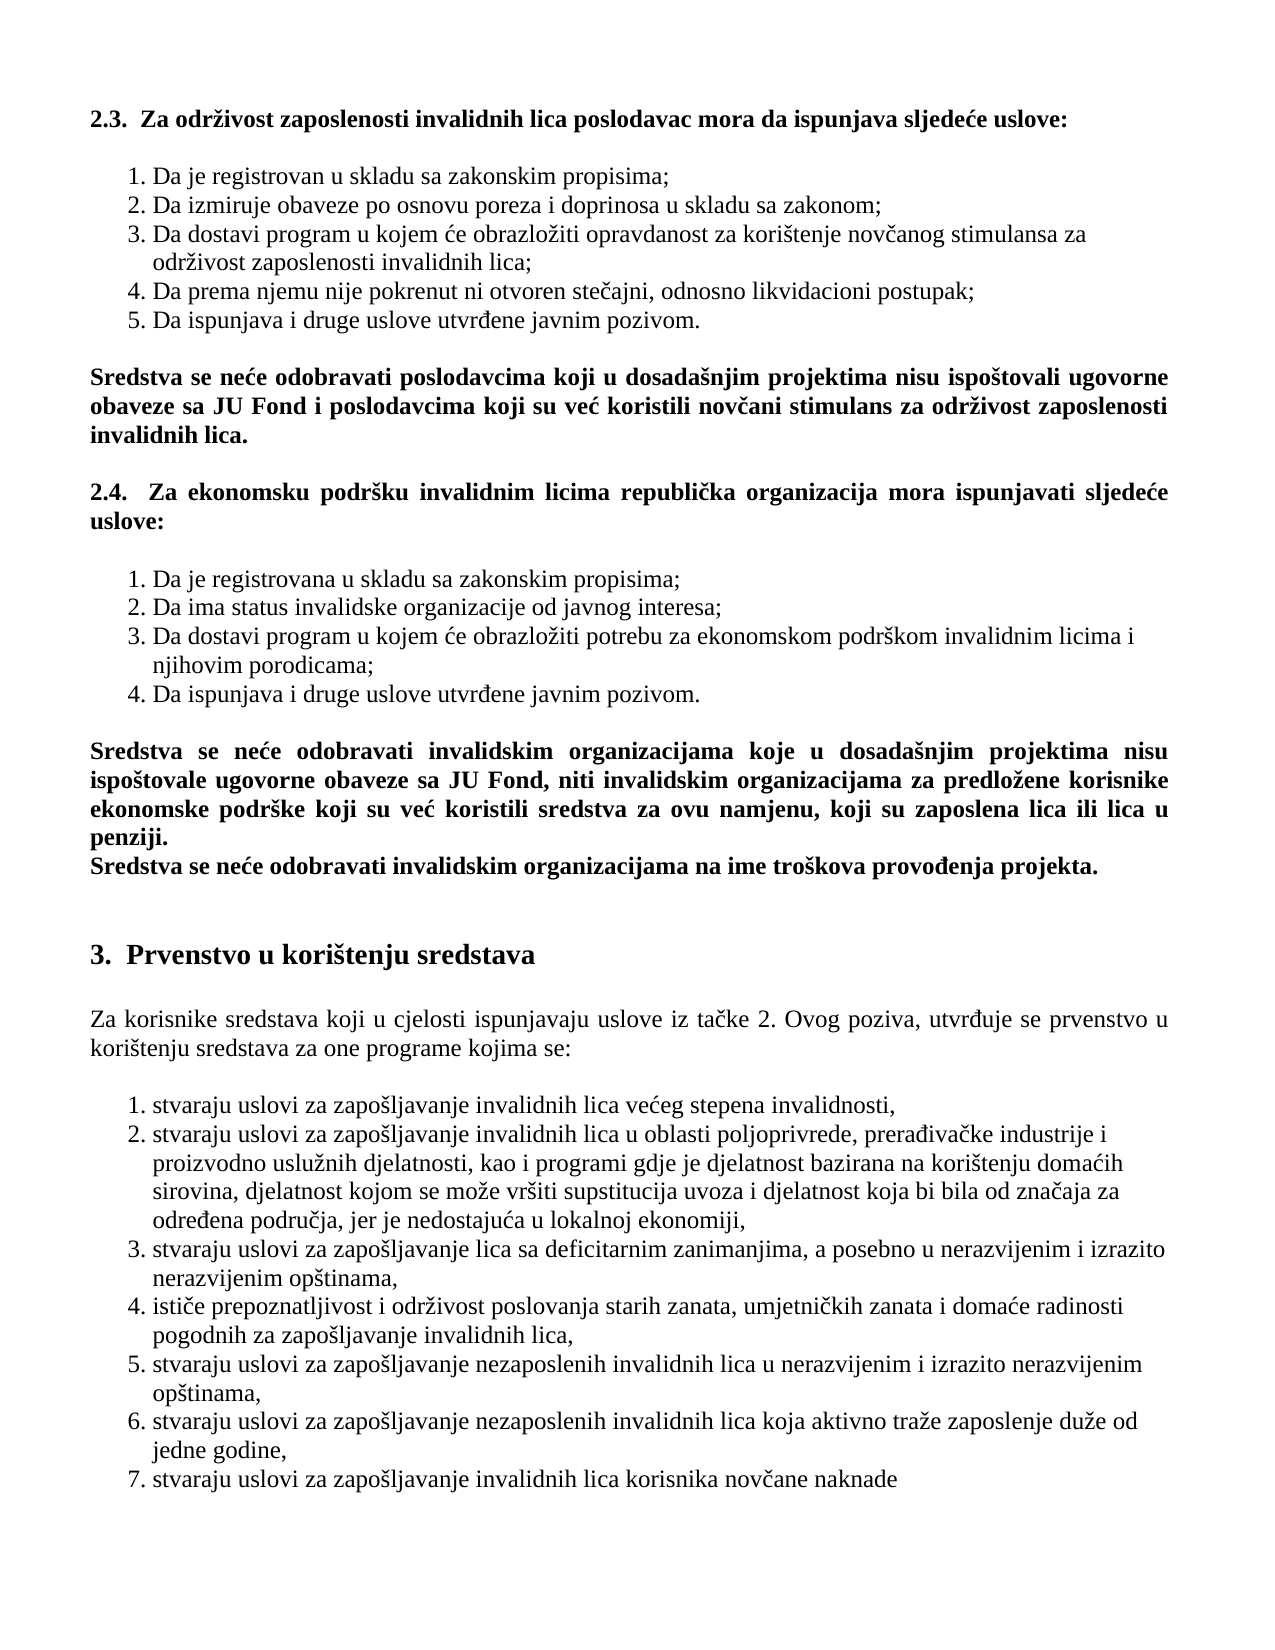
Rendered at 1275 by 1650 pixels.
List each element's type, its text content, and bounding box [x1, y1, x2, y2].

text Sredstva se neće odobravati invalidskim organizacijama na ime troškova provođenja projekta. [90, 851, 1170, 880]
text 1. Da je registrovana u skladu sa zakonskim propisima; [90, 564, 1170, 592]
text jedne godine, [90, 1435, 1170, 1464]
text 5. stvaraju uslovi za zapošljavanje nezaposlenih invalidnih lica u nerazvijenim i izrazito nerazvijenim [90, 1349, 1170, 1378]
text 2. Da ima status invalidske organizacije od javnog interesa; [90, 592, 1170, 621]
text 1. stvaraju uslovi za zapošljavanje invalidnih lica većeg stepena invalidnosti, [90, 1090, 1170, 1119]
text 2. Da izmiruje obaveze po osnovu poreza i doprinosa u skladu sa zakonom; [90, 190, 1170, 219]
text 5. Da ispunjava i druge uslove utvrđene javnim pozivom. [90, 305, 1170, 334]
text određena područja, jer je nedostajuća u lokalnoj ekonomiji, [90, 1205, 1170, 1234]
text 4. ističe prepoznatljivost i održivost poslovanja starih zanata, umjetničkih zanata i domaće radinosti [90, 1291, 1170, 1320]
text 1. Da je registrovan u skladu sa zakonskim propisima; [90, 161, 1170, 190]
text njihovim porodicama; [90, 650, 1170, 679]
text sirovina, djelatnost kojom se može vršiti supstitucija uvoza i djelatnost koja bi bila od značaja za [90, 1176, 1170, 1205]
text 2.3. Za održivost zaposlenosti invalidnih lica poslodavac mora da ispunjava sljedeće uslove: [90, 104, 1170, 132]
text Sredstva se neće odobravati invalidskim organizacijama koje u dosadašnjim projektima nisu ispoštovale ugovorne obaveze sa JU Fond, niti invalidskim organizacijama za predložene korisnike ekonomske podrške koji su već koristili sredstva za ovu namjenu, koji su zaposlena lica ili lica u penziji. [90, 736, 1170, 851]
text 4. Da ispunjava i druge uslove utvrđene javnim pozivom. [90, 679, 1170, 707]
text 6. stvaraju uslovi za zapošljavanje nezaposlenih invalidnih lica koja aktivno traže zaposlenje duže od [90, 1406, 1170, 1435]
text opštinama, [90, 1378, 1170, 1406]
text 3. Da dostavi program u kojem će obrazložiti potrebu za ekonomskom podrškom invalidnim licima i [90, 621, 1170, 650]
text 2.4. Za ekonomsku podršku invalidnim licima republička organizacija mora ispunjavati sljedeće uslove: [90, 477, 1170, 535]
text nerazvijenim opštinama, [90, 1263, 1170, 1291]
text pogodnih za zapošljavanje invalidnih lica, [90, 1320, 1170, 1349]
text 3. Da dostavi program u kojem će obrazložiti opravdanost za korištenje novčanog stimulansa za [90, 219, 1170, 247]
text 3. stvaraju uslovi za zapošljavanje lica sa deficitarnim zanimanjima, a posebno u nerazvijenim i izrazito [90, 1234, 1170, 1263]
text 4. Da prema njemu nije pokrenut ni otvoren stečajni, odnosno likvidacioni postupak; [90, 276, 1170, 305]
text proizvodno uslužnih djelatnosti, kao i programi gdje je djelatnost bazirana na korištenju domaćih [90, 1148, 1170, 1176]
text održivost zaposlenosti invalidnih lica; [90, 247, 1170, 276]
text 2. stvaraju uslovi za zapošljavanje invalidnih lica u oblasti poljoprivrede, prerađivačke industrije i [90, 1119, 1170, 1148]
text 3. Prvenstvo u korištenju sredstava [90, 937, 1170, 971]
text Za korisnike sredstava koji u cjelosti ispunjavaju uslove iz tačke 2. Ovog poziva, utvrđuje se prvenstvo u korištenju sredstava za one programe kojima se: [90, 1004, 1170, 1062]
text 7. stvaraju uslovi za zapošljavanje invalidnih lica korisnika novčane naknade [90, 1464, 1170, 1493]
text Sredstva se neće odobravati poslodavcima koji u dosadašnjim projektima nisu ispoštovali ugovorne obaveze sa JU Fond i poslodavcima koji su već koristili novčani stimulans za održivost zaposlenosti invalidnih lica. [90, 362, 1170, 449]
